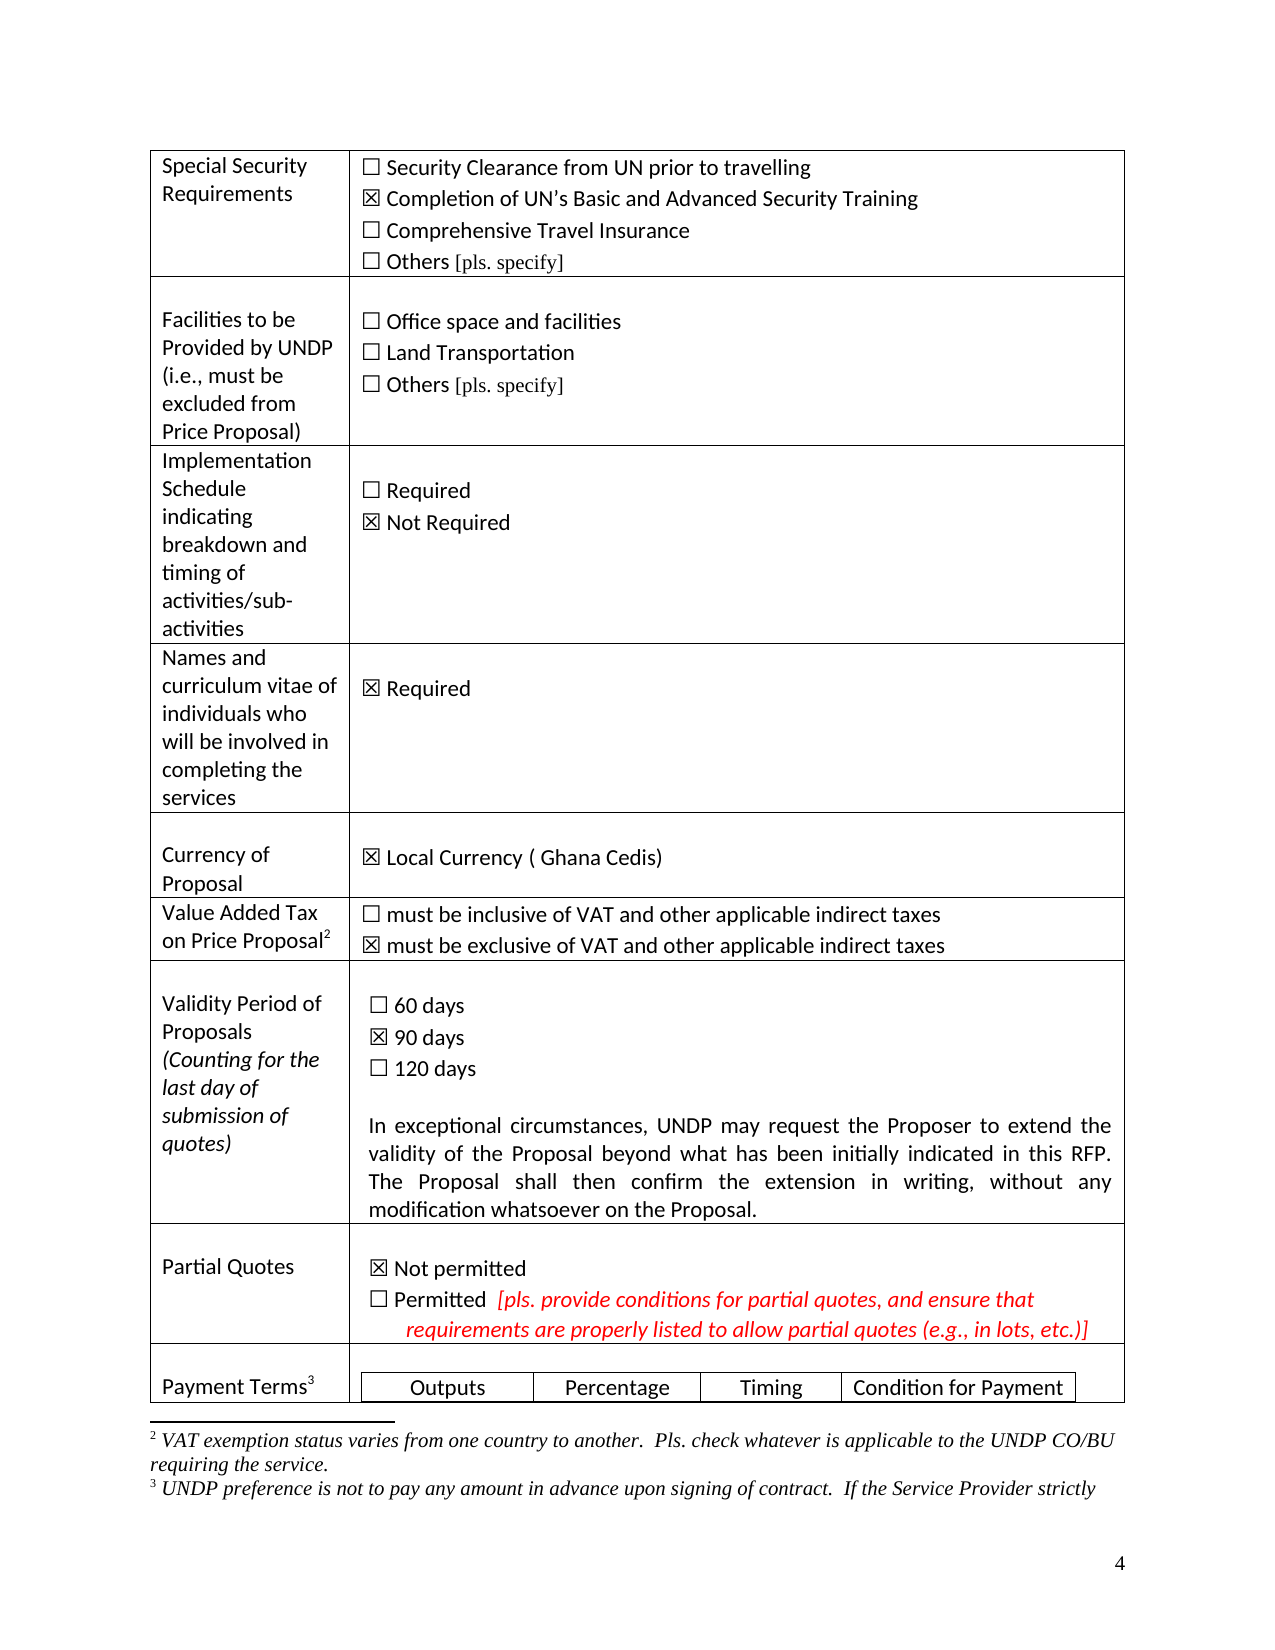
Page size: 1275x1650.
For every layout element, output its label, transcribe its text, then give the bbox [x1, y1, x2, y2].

table_cell Implementation Schedule indicating breakdown and timing of activities/sub-activities [151, 446, 349, 642]
table_cell must be inclusive of VAT and other applicable indirect taxes must be exclusive of VAT and other applicable indirect taxes [350, 898, 1124, 960]
table_cell Local Currency ( Ghana Cedis) [350, 813, 1124, 897]
table_cell Facilities to be Provided by UNDP (i.e., must be excluded from Price Proposal) [151, 277, 349, 445]
table_cell 60 days 90 days 120 days In exceptional circumstances, UNDP may request the Proposer to extend the validity of the Proposal beyond what has been initially indicated in this RFP. The Proposal shall then confirm the extension in writing, without any modification whatsoever on the Proposal. [350, 961, 1124, 1223]
table_cell [350, 1344, 1124, 1402]
table_cell Names and curriculum vitae of individuals who will be involved in completing the services [151, 644, 349, 812]
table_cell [151, 151, 349, 276]
table_cell Partial Quotes [151, 1224, 349, 1343]
table_cell Validity Period of Proposals (Counting for the last day of submission of quotes) [151, 961, 349, 1223]
table_cell Office space and facilities Land Transportation Others [350, 277, 1124, 445]
table_cell Required [350, 644, 1124, 812]
table_cell Value Added Tax on Price Proposal [151, 898, 349, 960]
table_cell Currency of Proposal [151, 813, 349, 897]
table_cell Payment Terms [151, 1344, 349, 1402]
table_cell Required Not Required [350, 446, 1124, 642]
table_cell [350, 151, 1124, 276]
table_cell Not permitted Permitted [pls. provide conditions for partial quotes, and ensure that requirements are properly listed to allow partial quotes (e.g., in lots, etc.)] [350, 1224, 1124, 1343]
